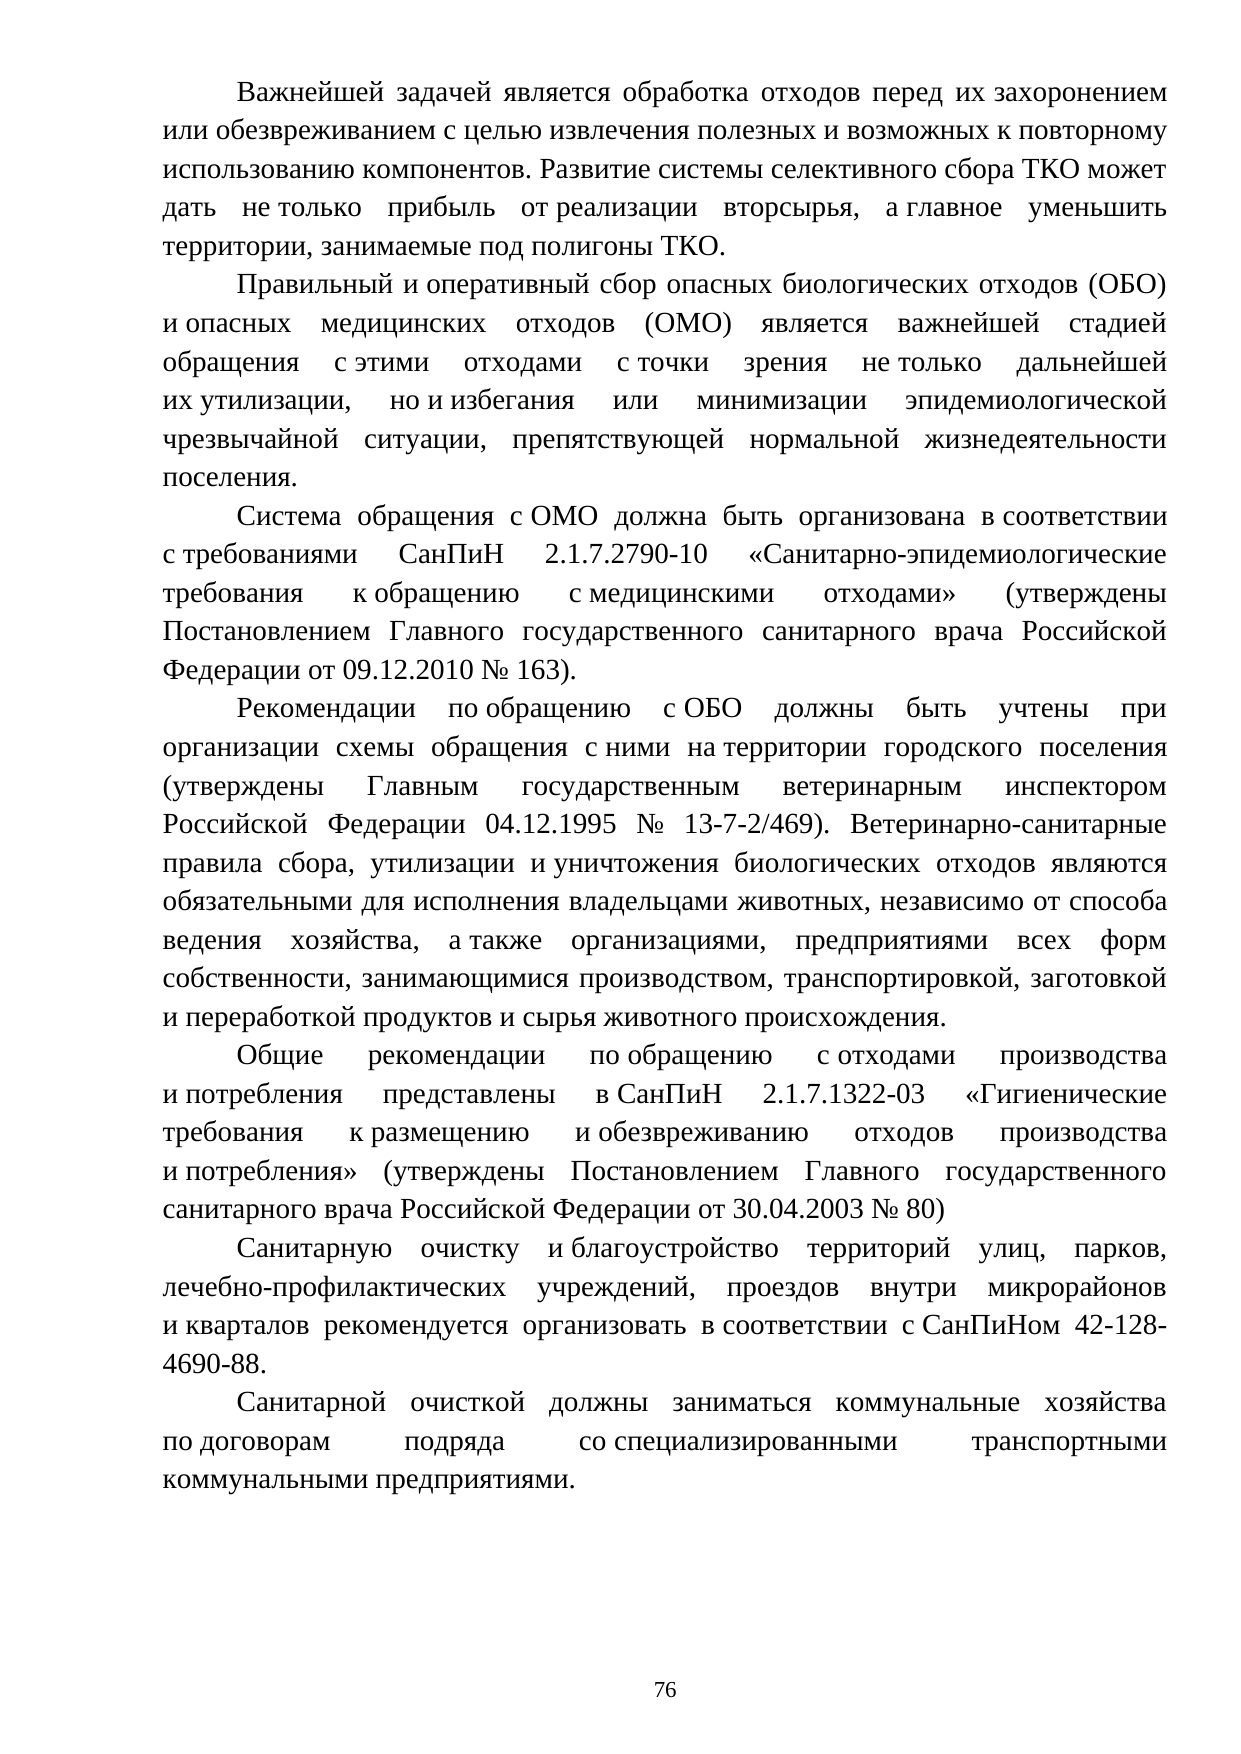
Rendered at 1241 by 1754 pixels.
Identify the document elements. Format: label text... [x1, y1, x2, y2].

text Санитарной очисткой должны заниматься коммунальные хозяйства по договорам подряда со специализированными транспортными коммунальными предприятиями. [162, 1384, 1167, 1495]
text Важнейшей задачей является обработка отходов перед их захоронением или обезвреживанием с целью извлечения полезных и возможных к повторному использованию компонентов. Развитие системы селективного сбора ТКО может дать не только прибыль от реализации вторсырья, а главное уменьшить территории, занимаемые под полигоны ТКО. [162, 74, 1167, 262]
text Общие рекомендации по обращению с отходами производства и потребления представлены в СанПиН 2.1.7.1322-03 «Гигиенические требования к размещению и обезвреживанию отходов производства и потребления» (утверждены Постановлением Главного государственного санитарного врача Российской Федерации от 30.04.2003 № 80) [162, 1037, 1167, 1225]
text Рекомендации по обращению с ОБО должны быть учтены при организации схемы обращения с ними на территории городского поселения (утверждены Главным государственным ветеринарным инспектором Российской Федерации 04.12.1995 № 13-7-2/469). Ветеринарно-санитарные правила сбора, утилизации и уничтожения биологических отходов являются обязательными для исполнения владельцами животных, независимо от способа ведения хозяйства, а также организациями, предприятиями всех форм собственности, занимающимися производством, транспортировкой, заготовкой и переработкой продуктов и сырья животного происхождения. [162, 691, 1167, 1032]
text Система обращения с ОМО должна быть организована в соответствии с требованиями СанПиН 2.1.7.2790-10 «Санитарно-эпидемиологические требования к обращению с медицинскими отходами» (утверждены Постановлением Главного государственного санитарного врача Российской Федерации от 09.12.2010 № 163). [162, 498, 1167, 686]
text Санитарную очистку и благоустройство территорий улиц, парков, лечебно-профилактических учреждений, проездов внутри микрорайонов и кварталов рекомендуется организовать в соответствии с СанПиНом 42-128-4690-88. [162, 1230, 1167, 1379]
text Правильный и оперативный сбор опасных биологических отходов (ОБО) и опасных медицинских отходов (ОМО) является важнейшей стадией обращения с этими отходами с точки зрения не только дальнейшей их утилизации, но и избегания или минимизации эпидемиологической чрезвычайной ситуации, препятствующей нормальной жизнедеятельности поселения. [162, 267, 1167, 493]
